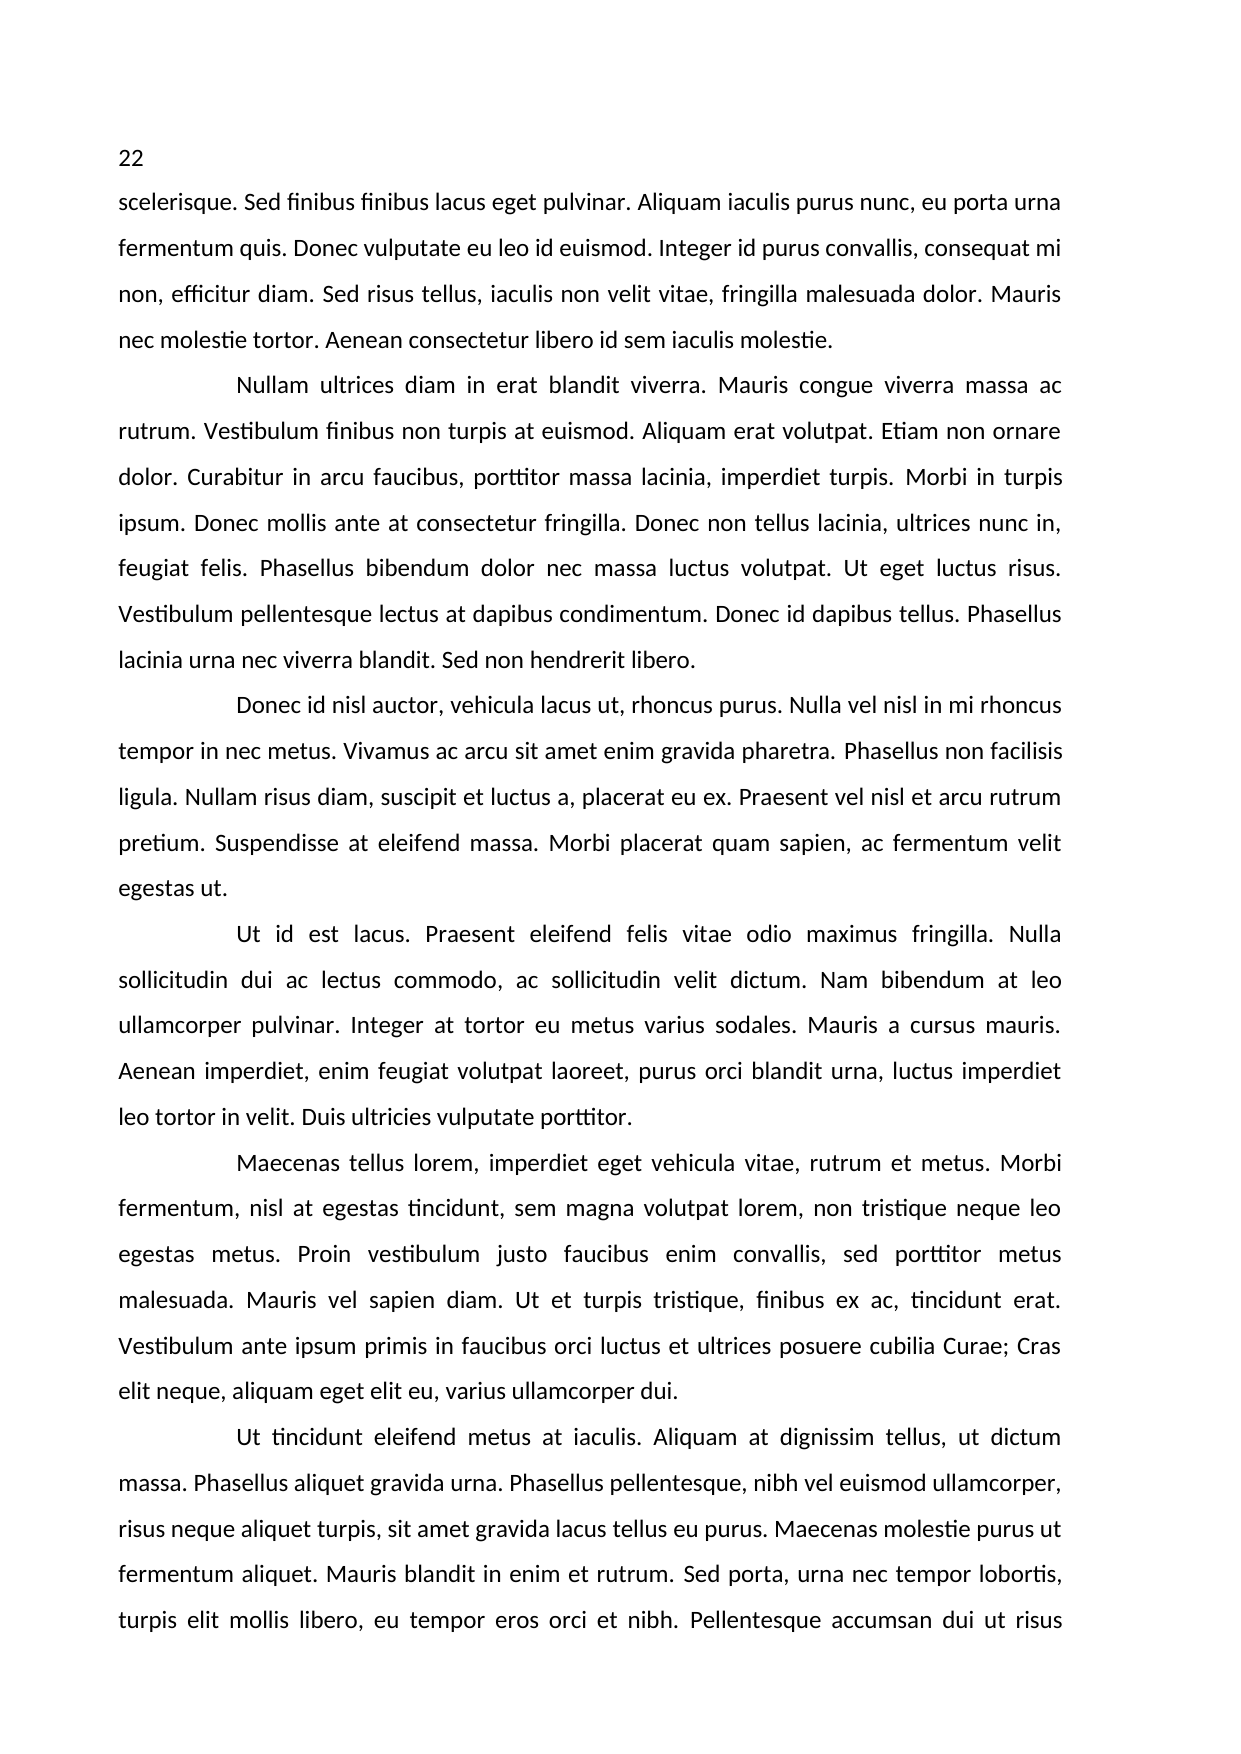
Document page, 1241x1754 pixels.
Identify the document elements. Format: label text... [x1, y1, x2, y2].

text Ut id est lacus. Praesent eleifend felis vitae odio maximus fringilla. Nulla sollicitudin dui ac lectus commodo, ac sollicitudin velit dictum. Nam bibendum at leo ullamcorper pulvinar. Integer at tortor eu metus varius sodales. Mauris a cursus mauris. Aenean imperdiet, enim feugiat volutpat laoreet, purus orci blandit urna, luctus imperdiet leo tortor in velit. Duis ultricies vulputate porttitor. [118, 918, 1063, 1132]
text Nullam ultrices diam in erat blandit viverra. Mauris congue viverra massa ac rutrum. Vestibulum finibus non turpis at euismod. Aliquam erat volutpat. Etiam non ornare dolor. Curabitur in arcu faucibus, porttitor massa lacinia, imperdiet turpis. Morbi in turpis ipsum. Donec mollis ante at consectetur fringilla. Donec non tellus lacinia, ultrices nunc in, feugiat felis. Phasellus bibendum dolor nec massa luctus volutpat. Ut eget luctus risus. Vestibulum pellentesque lectus at dapibus condimentum. Donec id dapibus tellus. Phasellus lacinia urna nec viverra blandit. Sed non hendrerit libero. [118, 369, 1063, 674]
text Maecenas tellus lorem, imperdiet eget vehicula vitae, rutrum et metus. Morbi fermentum, nisl at egestas tincidunt, sem magna volutpat lorem, non tristique neque leo egestas metus. Proin vestibulum justo faucibus enim convallis, sed porttitor metus malesuada. Mauris vel sapien diam. Ut et turpis tristique, finibus ex ac, tincidunt erat. Vestibulum ante ipsum primis in faucibus orci luctus et ultrices posuere cubilia Curae; Cras elit neque, aliquam eget elit eu, varius ullamcorper dui. [118, 1147, 1063, 1406]
text Donec id nisl auctor, vehicula lacus ut, rhoncus purus. Nulla vel nisl in mi rhoncus tempor in nec metus. Vivamus ac arcu sit amet enim gravida pharetra. Phasellus non facilisis ligula. Nullam risus diam, suscipit et luctus a, placerat eu ex. Praesent vel nisl et arcu rutrum pretium. Suspendisse at eleifend massa. Morbi placerat quam sapien, ac fermentum velit egestas ut. [118, 689, 1063, 903]
